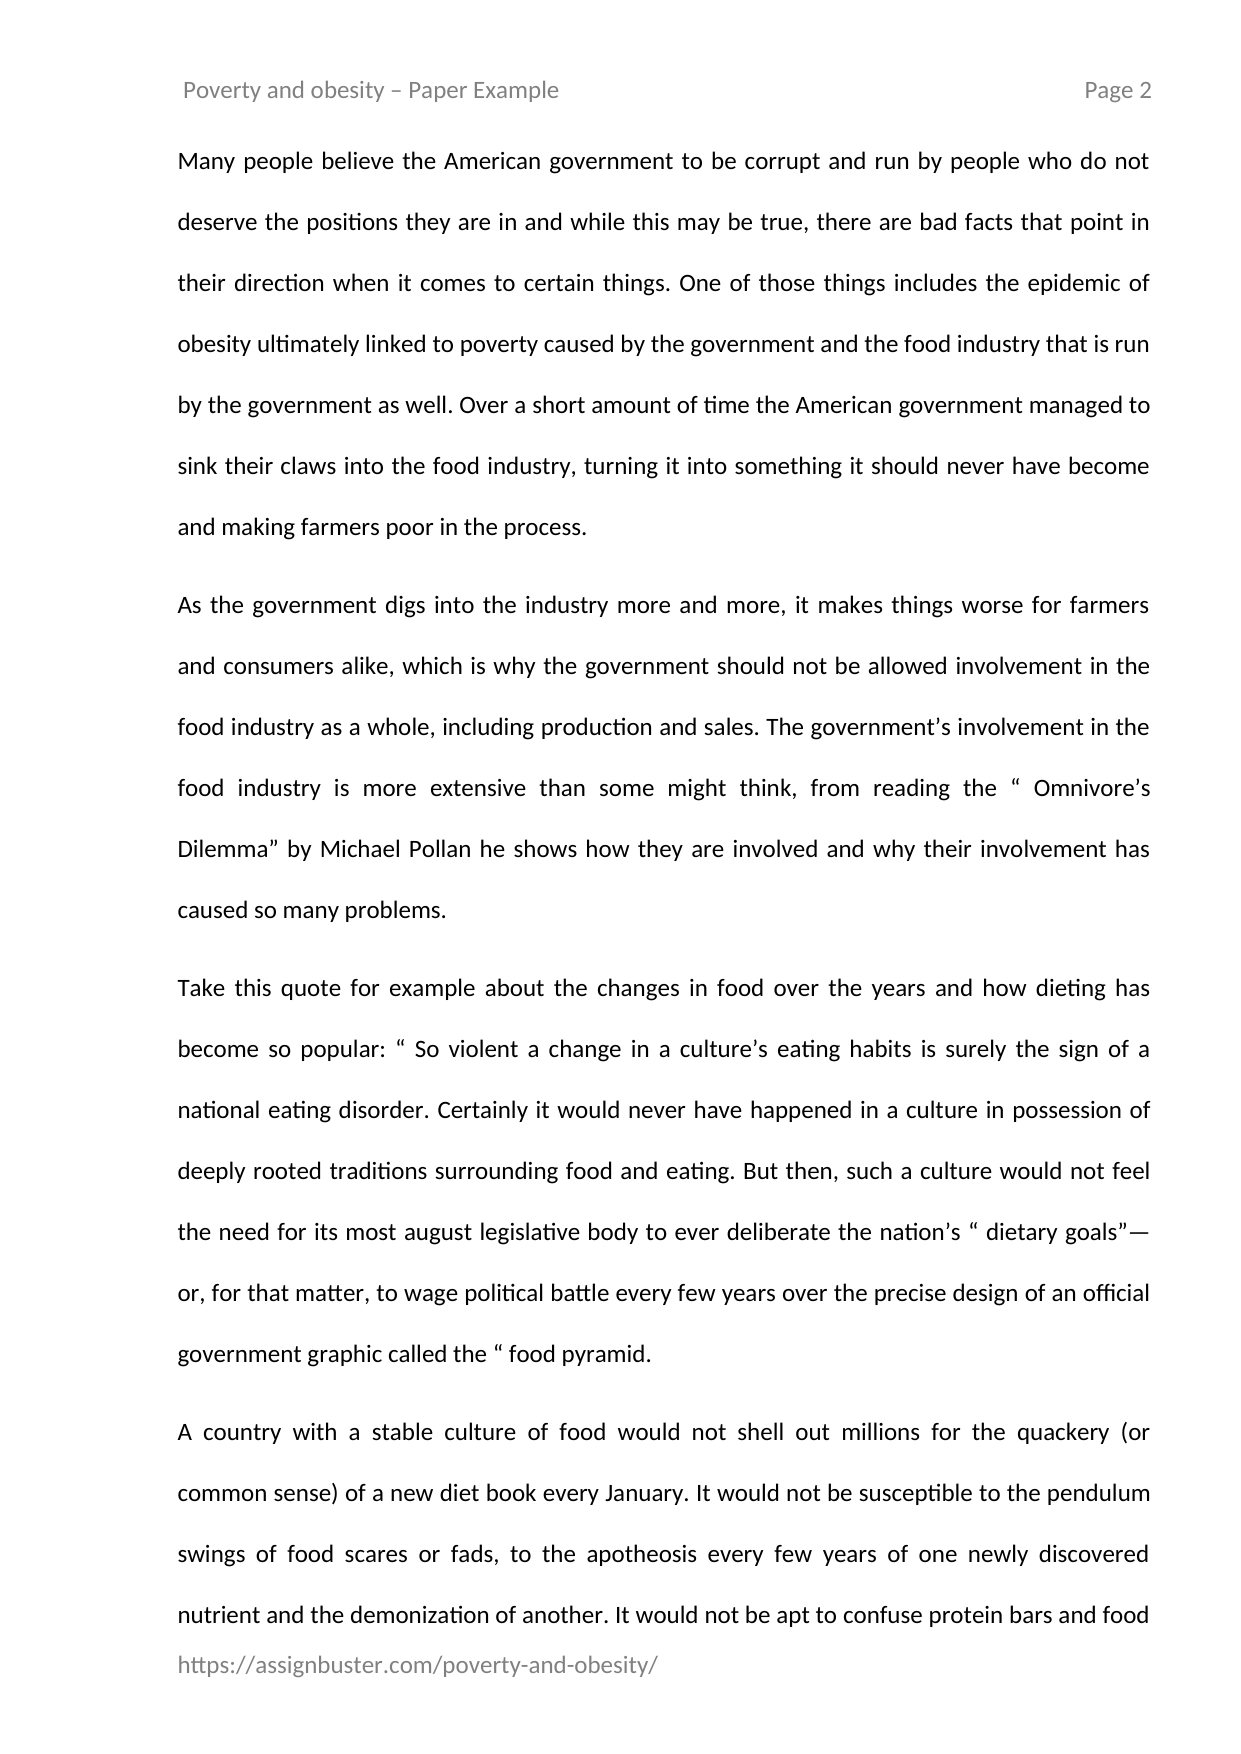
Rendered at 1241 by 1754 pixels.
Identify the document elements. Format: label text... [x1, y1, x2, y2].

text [177, 1416, 1152, 1629]
text As the government digs into the industry more and more, it makes things worse for farmers and consumers alike, which is why the government should not be allowed involvement in the food industry as a whole, including production and sales. The government’s involvement in the food industry is more extensive than some might think, from reading the “ Omnivore’s Dilemma” by Michael Pollan he shows how they are involved and why their involvement has caused so many problems. [177, 589, 1152, 925]
text Take this quote for example about the changes in food over the years and how dieting has become so popular: “ So violent a change in a culture’s eating habits is surely the sign of a national eating disorder. Certainly it would never have happened in a culture in possession of deeply rooted traditions surrounding food and eating. But then, such a culture would not feel the need for its most august legislative body to ever deliberate the nation’s “ dietary goals”—or, for that matter, to wage political battle every few years over the precise design of an official government graphic called the “ food pyramid. [177, 972, 1152, 1369]
text Many people believe the American government to be corrupt and run by people who do not deserve the positions they are in and while this may be true, there are bad facts that point in their direction when it comes to certain things. One of those things includes the epidemic of obesity ultimately linked to poverty caused by the government and the food industry that is run by the government as well. Over a short amount of time the American government managed to sink their claws into the food industry, turning it into something it should never have become and making farmers poor in the process. [177, 145, 1152, 542]
